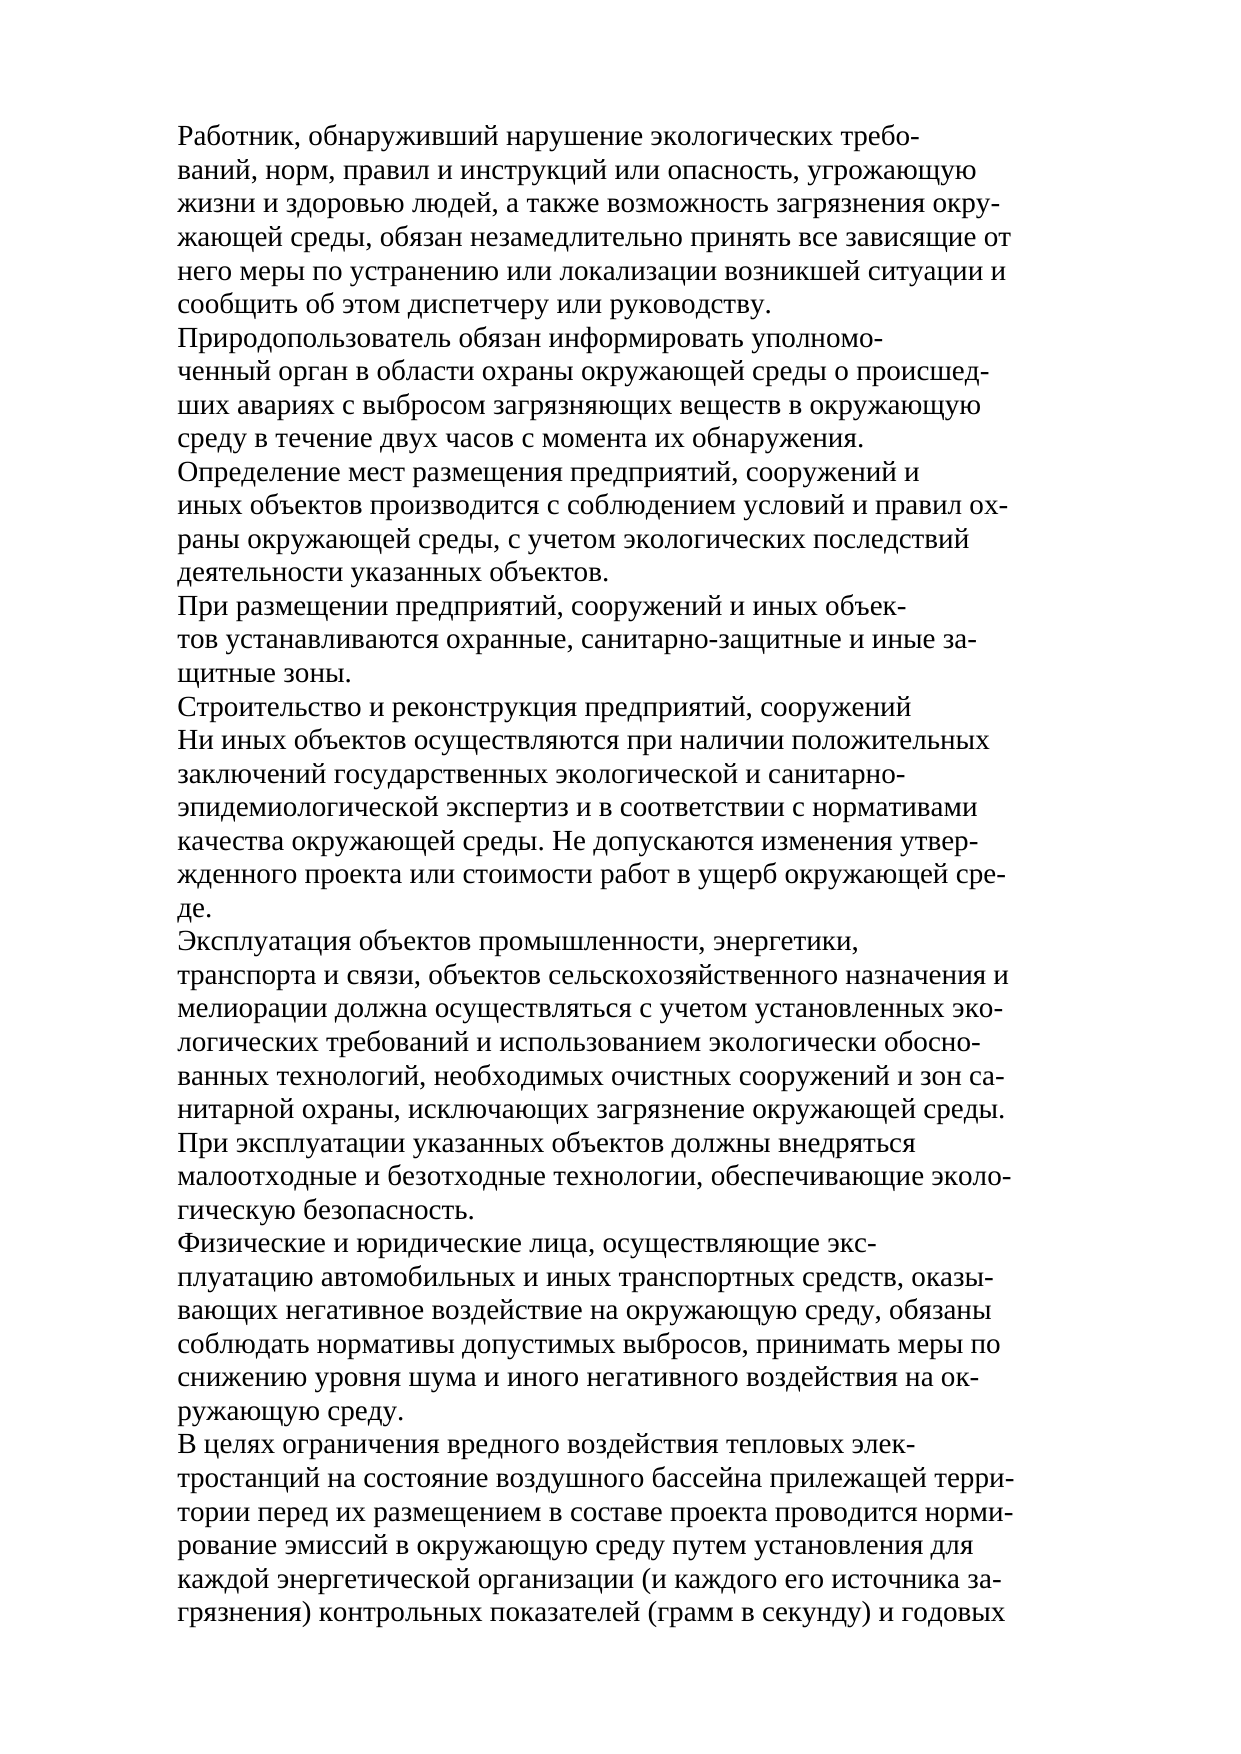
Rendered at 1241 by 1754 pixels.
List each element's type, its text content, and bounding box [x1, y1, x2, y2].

text жденного проекта или стоимости работ в ущерб окружающей сре- [177, 856, 1152, 890]
text Работник, обнаруживший нарушение экологических требо- [177, 118, 1152, 152]
text ших авариях с выбросом загрязняющих веществ в окружающую [177, 387, 1152, 420]
text раны окружающей среды, с учетом экологических последствий [177, 521, 1152, 554]
text тории перед их размещением в составе проекта проводится норми- [177, 1494, 1152, 1527]
text рование эмиссий в окружающую среду путем установления для [177, 1527, 1152, 1561]
text качества окружающей среды. Не допускаются изменения утвер- [177, 823, 1152, 856]
text ваний, норм, правил и инструкций или опасность, угрожающую [177, 152, 1152, 186]
text деятельности указанных объектов. [177, 554, 1152, 588]
text Строительство и реконструкция предприятий, сооружений [177, 689, 1152, 722]
text гическую безопасность. [177, 1192, 1152, 1225]
text жающей среды, обязан незамедлительно принять все зависящие от [177, 219, 1152, 253]
text каждой энергетической организации (и каждого его источника за- [177, 1561, 1152, 1594]
text мелиорации должна осуществляться с учетом установленных эко- [177, 991, 1152, 1024]
text ружающую среду. [177, 1393, 1152, 1427]
text Hи иных объектов осуществляются при наличии положительных [177, 722, 1152, 756]
text транспорта и связи, объектов сельскохозяйственного назначения и [177, 957, 1152, 991]
text тростанций на состояние воздушного бассейна прилежащей терри- [177, 1460, 1152, 1494]
text Природопользователь обязан информировать уполномо- [177, 320, 1152, 353]
text Физические и юридические лица, осуществляющие экс- [177, 1225, 1152, 1259]
text заключений государственных экологической и санитарно- [177, 756, 1152, 789]
text В целях ограничения вредного воздействия тепловых элек- [177, 1427, 1152, 1460]
text среду в течение двух часов с момента их обнаружения. [177, 420, 1152, 454]
text жизни и здоровью людей, а также возможность загрязнения окру- [177, 186, 1152, 219]
text него меры по устранению или локализации возникшей ситуации и [177, 253, 1152, 286]
text де. [177, 890, 1152, 923]
text иных объектов производится с соблюдением условий и правил ох- [177, 487, 1152, 521]
text сообщить об этом диспетчеру или руководству. [177, 286, 1152, 320]
text ванных технологий, необходимых очистных сооружений и зон са- [177, 1058, 1152, 1091]
text Эксплуатация объектов промышленности, энергетики, [177, 923, 1152, 957]
text грязнения) контрольных показателей (грамм в секунду) и годовых [177, 1594, 1152, 1628]
text тов устанавливаются охранные, санитарно-защитные и иные за- [177, 622, 1152, 655]
text снижению уровня шума и иного негативного воздействия на ок- [177, 1359, 1152, 1393]
text вающих негативное воздействие на окружающую среду, обязаны [177, 1292, 1152, 1326]
text При эксплуатации указанных объектов должны внедряться [177, 1125, 1152, 1158]
text соблюдать нормативы допустимых выбросов, принимать меры по [177, 1326, 1152, 1359]
text Определение мест размещения предприятий, сооружений и [177, 454, 1152, 487]
text малоотходные и безотходные технологии, обеспечивающие эколо- [177, 1158, 1152, 1192]
text ченный орган в области охраны окружающей среды о происшед- [177, 353, 1152, 387]
text эпидемиологической экспертиз и в соответствии с нормативами [177, 789, 1152, 823]
text нитарной охраны, исключающих загрязнение окружающей среды. [177, 1091, 1152, 1125]
text щитные зоны. [177, 655, 1152, 689]
text плуатацию автомобильных и иных транспортных средств, оказы- [177, 1259, 1152, 1292]
text При размещении предприятий, сооружений и иных объек- [177, 588, 1152, 622]
text логических требований и использованием экологически обосно- [177, 1024, 1152, 1058]
